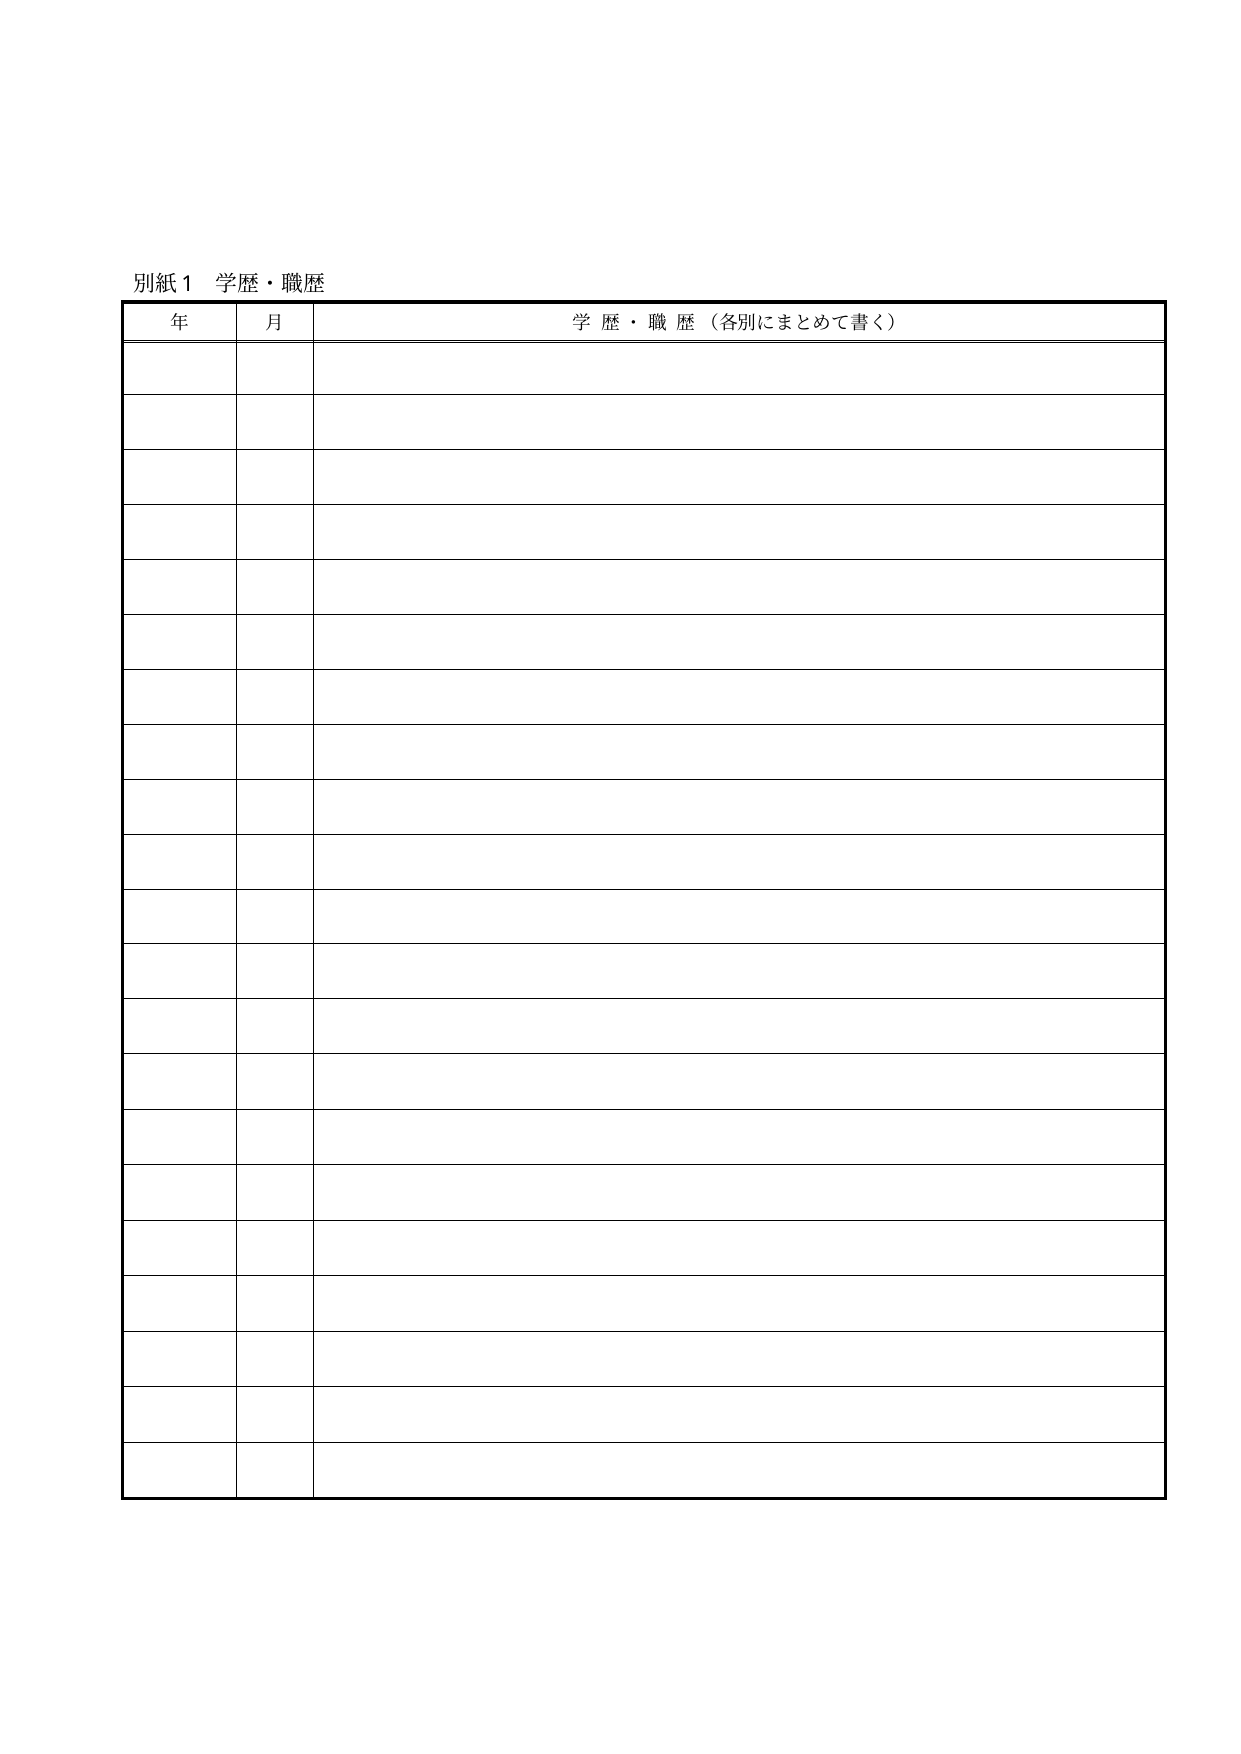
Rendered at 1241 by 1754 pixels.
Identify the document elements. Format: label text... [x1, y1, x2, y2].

table_cell [314, 1443, 1164, 1497]
table_cell [124, 1387, 236, 1442]
table_cell [314, 1332, 1164, 1386]
table_cell [124, 450, 236, 504]
table_cell [124, 505, 236, 559]
table_cell [314, 1387, 1164, 1442]
table_cell [237, 835, 313, 888]
table_cell [314, 1110, 1164, 1164]
table_cell [237, 670, 313, 724]
table_cell [314, 890, 1164, 943]
table_cell [314, 670, 1164, 724]
table_cell [314, 505, 1164, 559]
table_cell [237, 1221, 313, 1275]
table_cell [124, 1443, 236, 1497]
table_cell [237, 999, 313, 1053]
table_cell [314, 450, 1164, 504]
table_cell [237, 890, 313, 943]
table_header 月 [237, 304, 313, 339]
table_cell [237, 944, 313, 998]
table_cell [314, 1276, 1164, 1331]
table_cell [124, 670, 236, 724]
table_cell [314, 835, 1164, 888]
table_cell [124, 835, 236, 888]
table_cell [124, 725, 236, 779]
table_cell [314, 944, 1164, 998]
table_cell [237, 615, 313, 669]
table_header 学 歴 ・ 職 歴 （各別にまとめて書く） [314, 304, 1164, 339]
table_cell [237, 1276, 313, 1331]
table_cell [237, 1387, 313, 1442]
table_cell [124, 560, 236, 614]
table_cell [314, 999, 1164, 1053]
table_cell [124, 395, 236, 449]
table_cell [237, 1165, 313, 1220]
table_cell [237, 560, 313, 614]
table_cell [124, 1165, 236, 1220]
table_cell [124, 615, 236, 669]
table_cell [314, 343, 1164, 394]
table_header 年 [124, 304, 236, 339]
table_cell [237, 395, 313, 449]
table_cell [314, 1221, 1164, 1275]
table_cell [237, 725, 313, 779]
table_cell [124, 1276, 236, 1331]
table_cell [124, 1221, 236, 1275]
table_cell [237, 505, 313, 559]
table_cell [124, 999, 236, 1053]
table_cell [237, 1443, 313, 1497]
table_cell [237, 343, 313, 394]
table_cell [314, 615, 1164, 669]
table_cell [124, 780, 236, 833]
table_cell [124, 1054, 236, 1109]
table_cell [237, 780, 313, 833]
table_cell [314, 725, 1164, 779]
table_cell [237, 1110, 313, 1164]
table_cell [124, 944, 236, 998]
table_cell [124, 1110, 236, 1164]
table_cell [237, 1054, 313, 1109]
table_cell [314, 1165, 1164, 1220]
text 別紙1 学歴・職歴 [133, 264, 1122, 300]
table_cell [314, 395, 1164, 449]
table_cell [237, 1332, 313, 1386]
table_cell [314, 560, 1164, 614]
table_cell [124, 343, 236, 394]
table_cell [314, 780, 1164, 833]
table_cell [124, 1332, 236, 1386]
table_cell [314, 1054, 1164, 1109]
table_cell [237, 450, 313, 504]
table_cell [124, 890, 236, 943]
